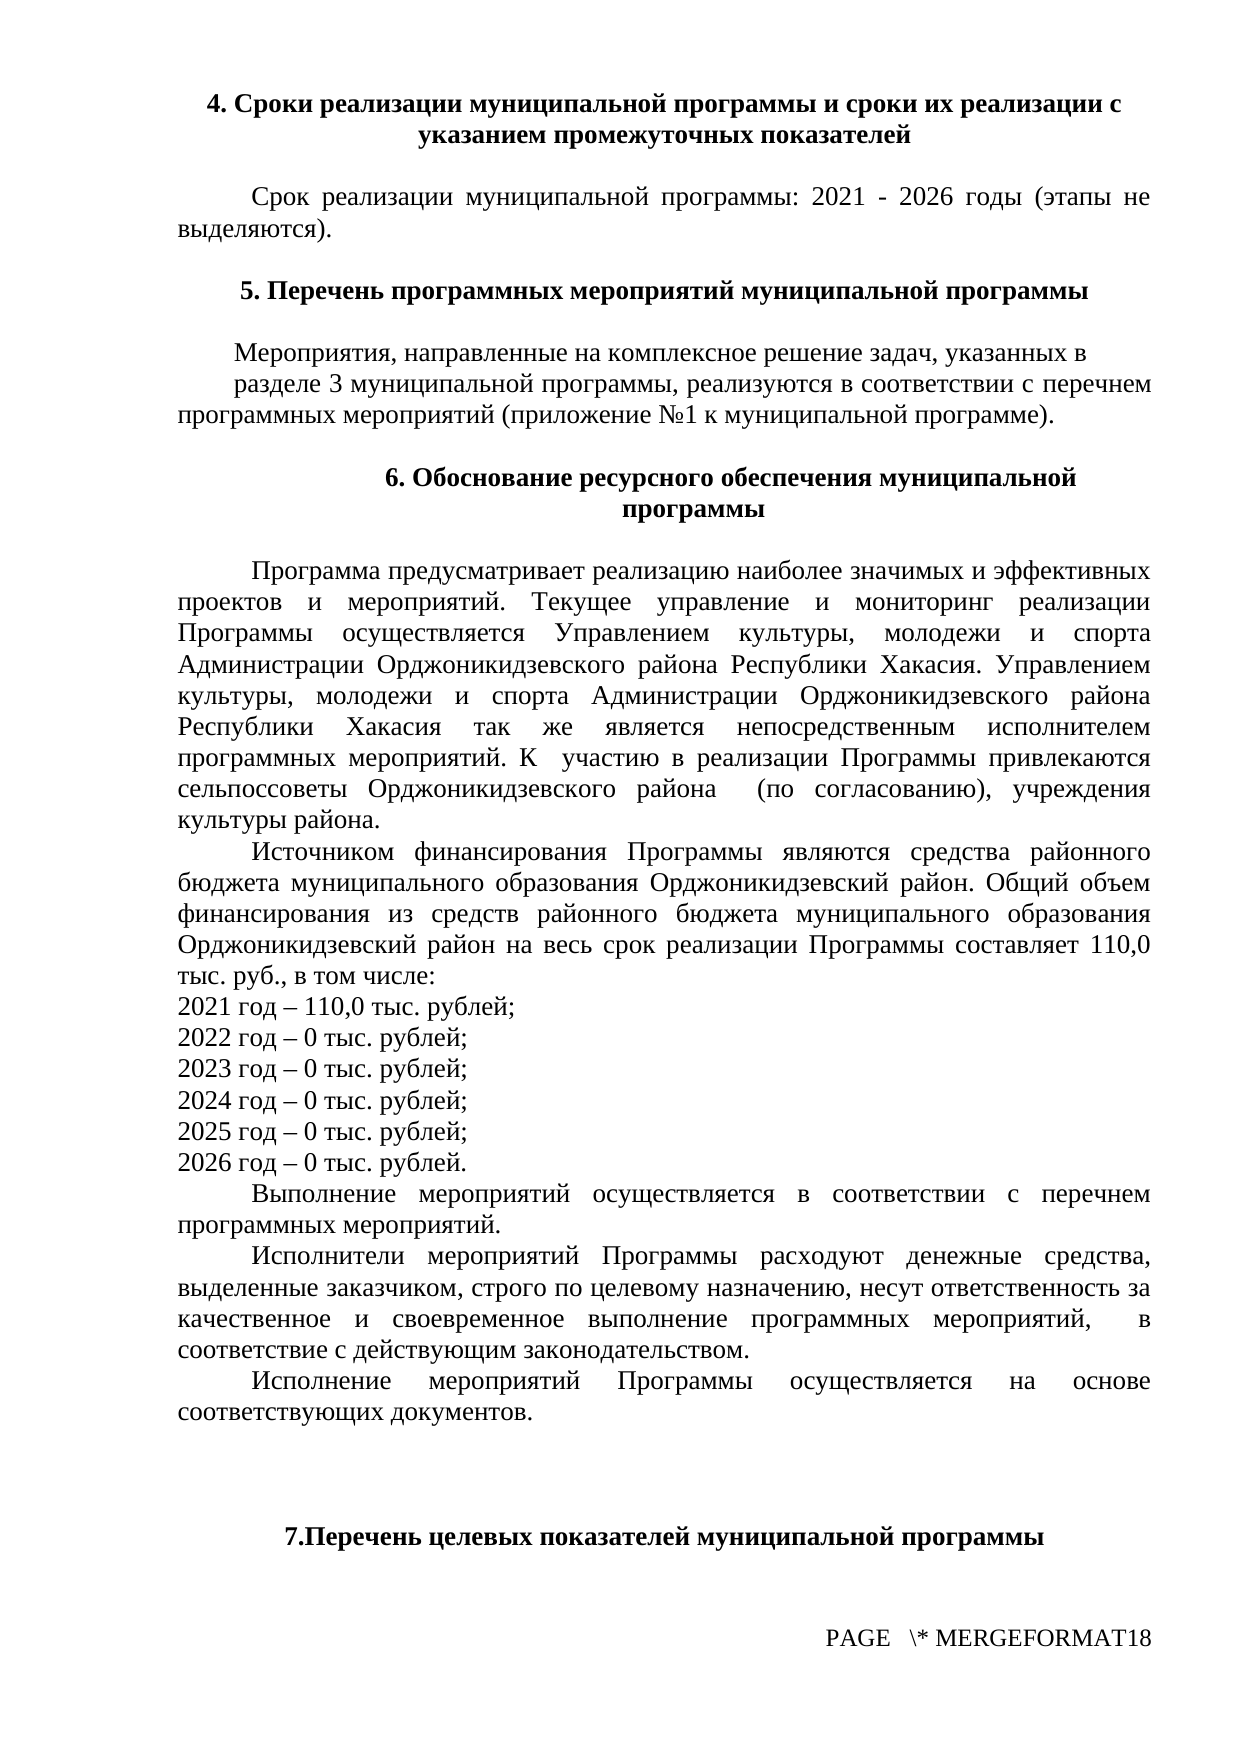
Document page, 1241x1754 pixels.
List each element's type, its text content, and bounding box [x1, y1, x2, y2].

text Выполнение мероприятий осуществляется в соответствии с перечнем программных мероприятий. [177, 1177, 1152, 1239]
list 6. Обоснование ресурсного обеспечения муниципальной программы [235, 461, 1152, 523]
text 4. Сроки реализации муниципальной программы и сроки их реализации с указанием промежуточных показателей [177, 87, 1152, 149]
text 2022 год – 0 тыс. рублей; [177, 1021, 1152, 1053]
text 2021 год – 110,0 тыс. рублей; [177, 990, 1152, 1021]
text 2023 год – 0 тыс. рублей; [177, 1053, 1152, 1084]
text Исполнение мероприятий Программы осуществляется на основе соответствующих документов. [177, 1364, 1152, 1426]
text 7.Перечень целевых показателей муниципальной программы [177, 1520, 1152, 1551]
text Источником финансирования Программы являются средства районного бюджета муниципального образования Орджоникидзевский район. Общий объем финансирования из средств районного бюджета муниципального образования Орджоникидзевский район на весь срок реализации Программы составляет 110,0 тыс. руб., в том числе: [177, 834, 1152, 990]
text Программа предусматривает реализацию наиболее значимых и эффективных проектов и мероприятий. Текущее управление и мониторинг реализации Программы осуществляется Управлением культуры, молодежи и спорта Администрации Орджоникидзевского района Республики Хакасия. Управлением культуры, молодежи и спорта Администрации Орджоникидзевского района Республики Хакасия так же является непосредственным исполнителем программных мероприятий. К участию в реализации Программы привлекаются сельпоссоветы Орджоникидзевского района (по согласованию), учреждения культуры района. [177, 554, 1152, 834]
text 2025 год – 0 тыс. рублей; [177, 1115, 1152, 1146]
text Исполнители мероприятий Программы расходуют денежные средства, выделенные заказчиком, строго по целевому назначению, несут ответственность за качественное и своевременное выполнение программных мероприятий, в соответствие с действующим законодательством. [177, 1239, 1152, 1364]
text 5. Перечень программных мероприятий муниципальной программы [177, 274, 1152, 305]
text 2026 год – 0 тыс. рублей. [177, 1146, 1152, 1177]
text 2024 год – 0 тыс. рублей; [177, 1084, 1152, 1115]
text разделе 3 муниципальной программы, реализуются в соответствии с перечнем программных мероприятий (приложение №1 к муниципальной программе). [177, 367, 1152, 430]
text Мероприятия, направленные на комплексное решение задач, указанных в [177, 336, 1152, 367]
text Срок реализации муниципальной программы: 2021 - 2026 годы (этапы не выделяются). [177, 181, 1152, 243]
